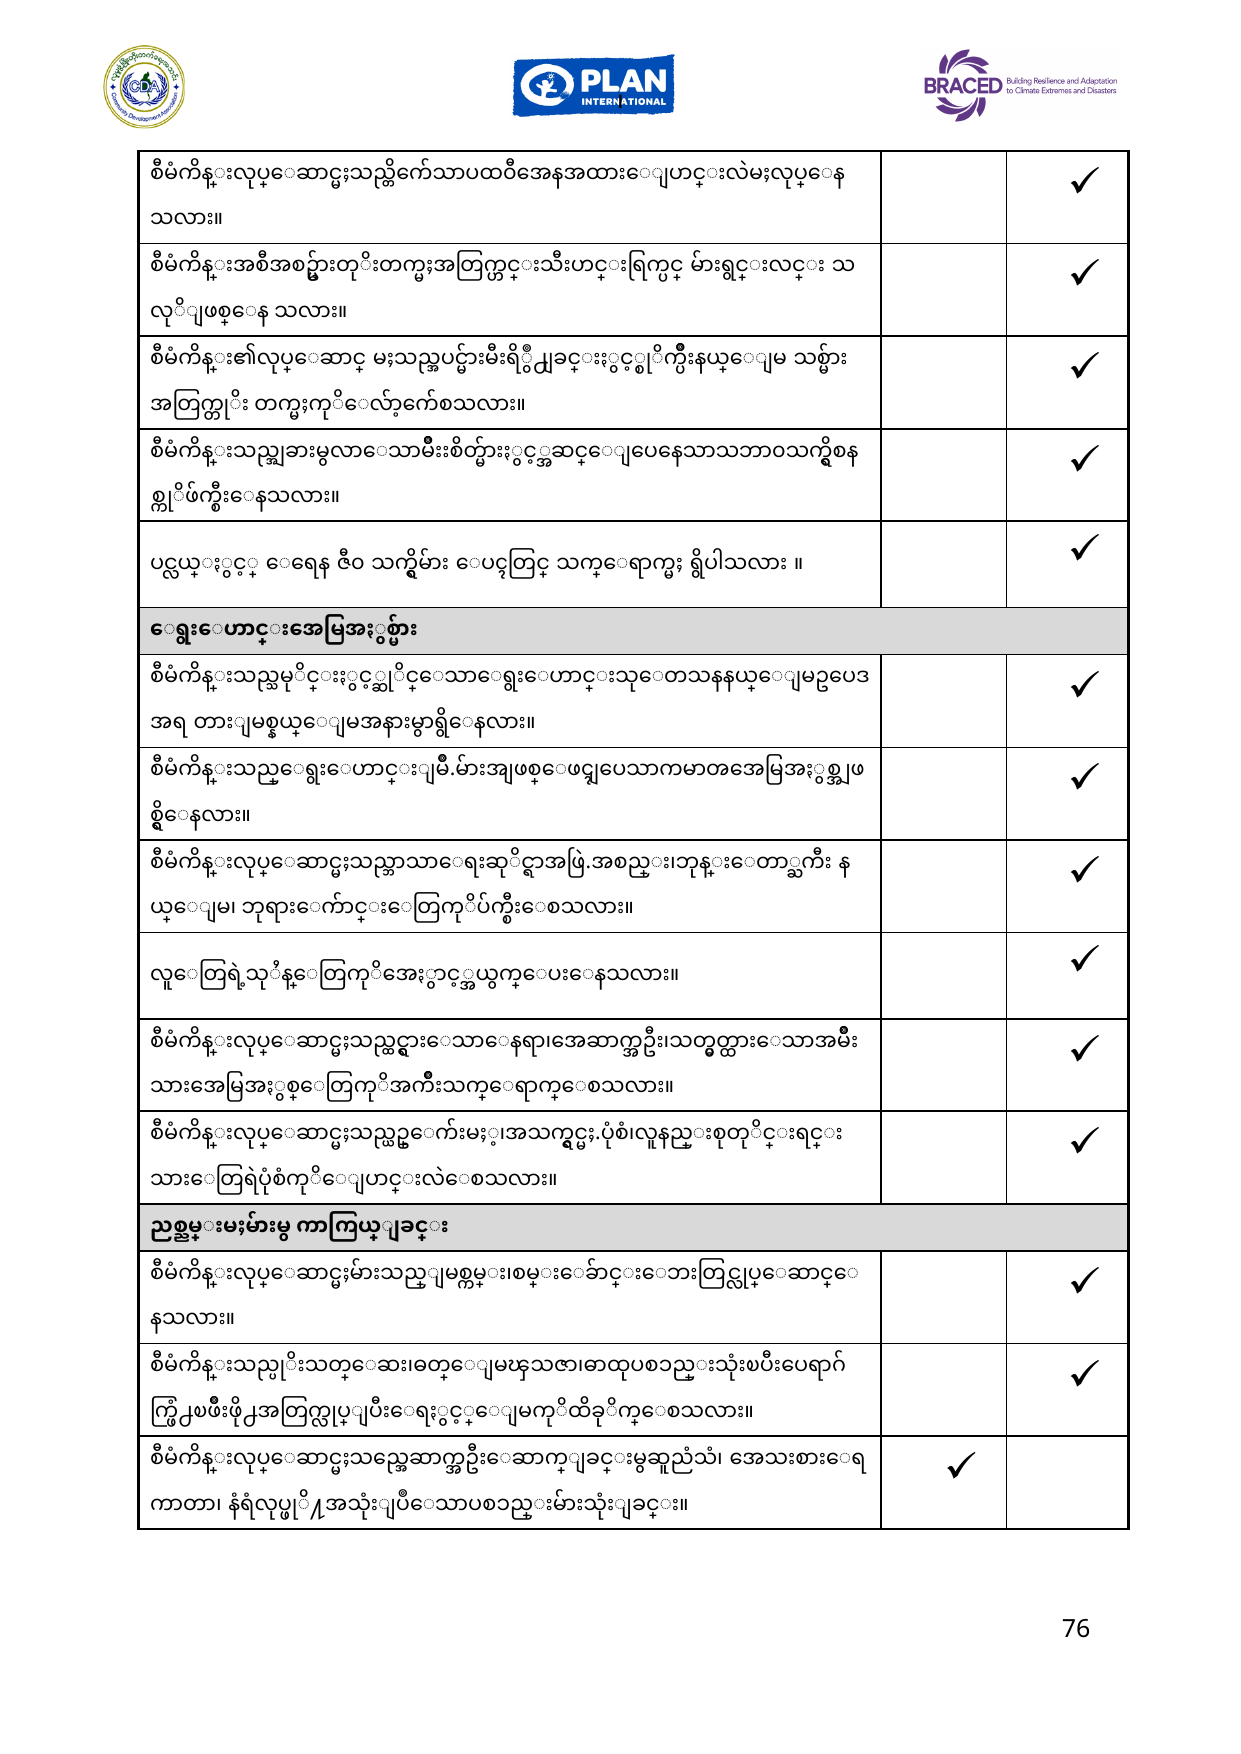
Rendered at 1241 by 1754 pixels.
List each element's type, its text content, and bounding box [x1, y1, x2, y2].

table_cell [882, 522, 1006, 607]
table_cell [1007, 152, 1127, 243]
table_cell [882, 430, 1006, 520]
table_cell စီမံကိန္းလုပ္ေဆာင္မႈသည္တိက်ေသာပထ၀ီအေနအထားေျပာင္းလဲမႈလုပ္ေနသလား။ [140, 152, 880, 243]
table_cell စီမံကိန္းလုပ္ေဆာင္မႈသည္ယဥ္ေက်းမႈ့၊အသက္ရွင္မႈ.ပုံစံ၊လူနည္းစုတုိင္းရင္းသားေတြရဲပုံစံကုိေျပာင္းလဲေစသလား။ [140, 1112, 880, 1203]
table_cell [882, 1344, 1006, 1435]
table_cell [1007, 655, 1127, 746]
table_cell စီမံကိန္းလုပ္ေဆာင္မႈသည္ဘာသာေရးဆုိင္ရာအဖြဲ.အစည္း၊ဘုန္းေတာ္ႀကီး နယ္ေျမ၊ ဘုရားေက်ာင္းေတြကုိပ်က္စီးေစသလား။ [140, 841, 880, 932]
table_cell [882, 337, 1006, 428]
table_cell စီမံကိန္းသည္ေရွးေဟာင္းျမဳိ.မ်ားအျဖစ္ေဖၚျပေသာကမာၻအေမြအႏွစ္အျဖစ္ရွိေနလား။ [140, 748, 880, 839]
table_cell စီမံကိန္းလုပ္ေဆာင္မႈမ်ားသည္ျမစ္ကမ္း၊စမ္းေခ်ာင္းေဘးတြင္လုပ္ေဆာင္ေနသလား။ [140, 1252, 880, 1343]
table_cell ညစ္ညမ္းမႈမ်ားမွ ကာကြယ္ျခင္း [140, 1205, 1127, 1250]
table_cell [1007, 337, 1127, 428]
table_cell [882, 1252, 1006, 1343]
table_cell [882, 244, 1006, 335]
table_cell [1007, 1112, 1127, 1203]
table_cell [882, 1020, 1006, 1110]
table_cell [882, 1112, 1006, 1203]
table_cell [882, 933, 1006, 1018]
picture [509, 52, 678, 120]
table_cell စီမံကိန္းသည္ပုိးသတ္ေဆး၊ဓတ္ေျမၾသဇာ၊ဓာထုပစၥည္းသုံးၿပီးပေရာဂ်က္ဖြံ႕ၿဖဳိးဖို႕အတြက္လုပ္ျပီးေရႏွင့္ေျမကုိထိခုိက္ေစသလား။ [140, 1344, 880, 1435]
table_cell [1007, 522, 1127, 607]
table_cell [1007, 430, 1127, 520]
table_cell စီမံကိန္းအစီအစဥ္မ်ားတုိးတက္မႈအတြက္ဟင္းသီးဟင္းရြက္ပင္ မ်ားရွင္းလင္း သလုိျဖစ္ေန သလား။ [140, 244, 880, 335]
table_cell [1007, 244, 1127, 335]
table_cell [882, 841, 1006, 932]
table_cell စီမံကိန္း၏လုပ္ေဆာင္ မႈသည္အပင္မ်ားမီးရိွဳ႕ျခင္းႏွင့္စုိက္ပ်ဳိးနယ္ေျမ သစ္မ်ား အတြက္တုိး တက္မႈကုိေလ်ာ့က်ေစသလား။ [140, 337, 880, 428]
table_cell စီမံကိန္းလုပ္ေဆာင္မႈသည္အေဆာက္အဦးေဆာက္ျခင္းမွဆူညံသံ၊ အေသးစားေရ ကာတာ၊ နံရံလုပ္ဖုိ႔အသုံးျပဳေသာပစၥည္းမ်ားသုံးျခင္း။ [140, 1437, 880, 1528]
table_cell ေရွးေဟာင္းအေမြအႏွစ္မ်ား [140, 608, 1127, 654]
table_cell [882, 748, 1006, 839]
table_cell [882, 152, 1006, 243]
table_cell လူေတြရဲ့သုႆန္ေတြကုိအေႏွာင့္အယွက္ေပးေနသလား။ [140, 933, 880, 1018]
table_cell [1007, 933, 1127, 1018]
picture [920, 45, 1122, 125]
table_cell [882, 655, 1006, 746]
table_cell [1007, 841, 1127, 932]
table_cell စီမံကိန္းသည္သမုိင္းႏွင့္ဆုိင္ေသာေရွးေဟာင္းသုေတသနနယ္ေျမဥပေဒအရ တားျမစ္နယ္ေျမအနားမွာရွိေနလား။ [140, 655, 880, 746]
table_cell စီမံကိန္းသည္အျခားမွလာေသာမ်ဳိးးစိတ္မ်ားႏွင့္အဆင္ေျပေနေသာသဘာ၀သက္ရွိစနစ္ကုိဖ်က္စီးေနသလား။ [140, 430, 880, 520]
table_cell စီမံကိန္းလုပ္ေဆာင္မႈသည္ထင္ရွားေသာေနရာ၊အေဆာက္အဦး၊သတ္မွတ္ထားေသာအမ်ဳိး သားအေမြအႏွစ္ေတြကုိအက်ဳိးသက္ေရာက္ေစသလား။ [140, 1020, 880, 1110]
table_cell [1007, 1252, 1127, 1343]
table_cell [1007, 1437, 1127, 1528]
table_cell [882, 1437, 1006, 1528]
table_cell ပင္လယ္ႏွင့္ ေရေန ဇီ၀ သက္ရွိမ်ား ေပၚတြင္ သက္ေရာက္မႈ ရွိပါသလား ။ [140, 522, 880, 607]
table_cell [1007, 1020, 1127, 1110]
picture [103, 45, 185, 129]
table_cell [1007, 1344, 1127, 1435]
table_cell [1007, 748, 1127, 839]
